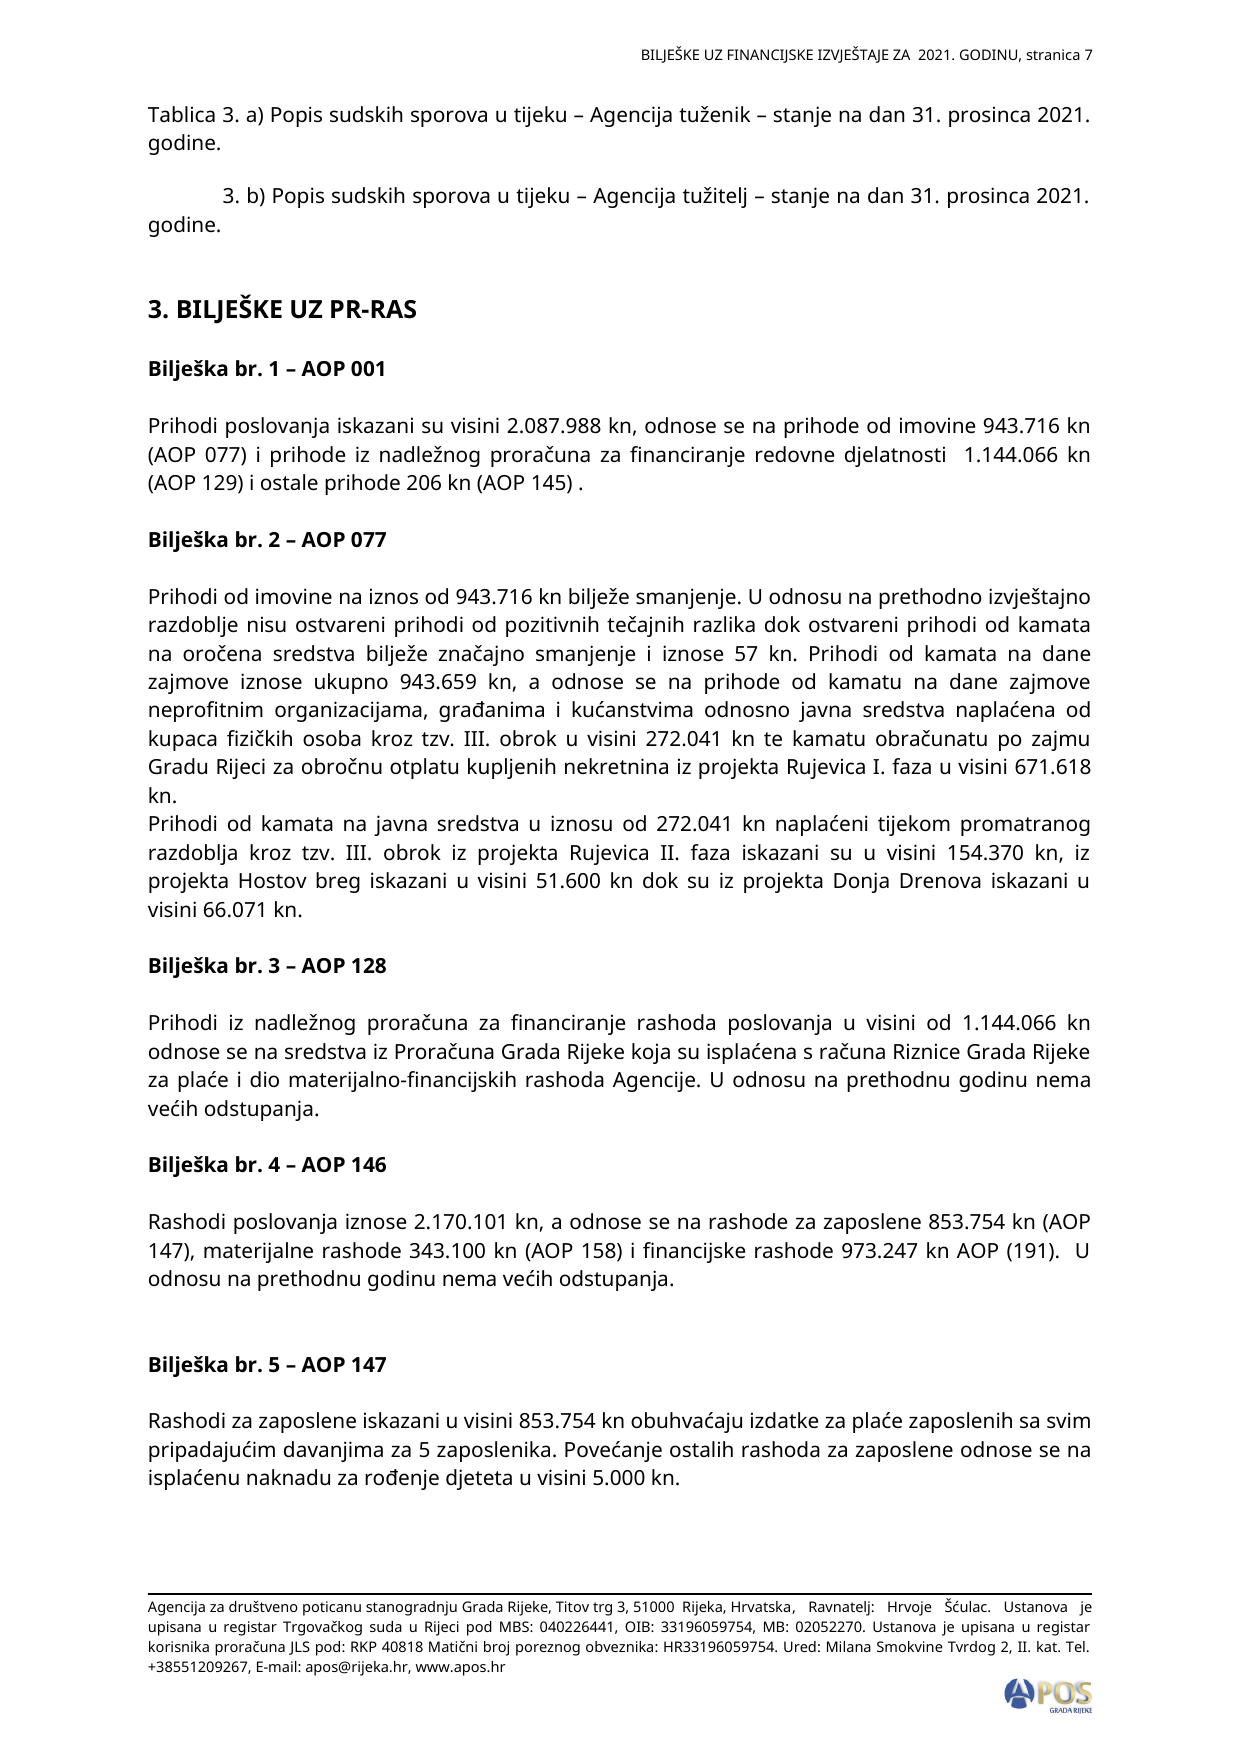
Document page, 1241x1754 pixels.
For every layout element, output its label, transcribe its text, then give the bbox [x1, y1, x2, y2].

text Prihodi iz nadležnog proračuna za financiranje rashoda poslovanja u visini od 1.144.066 kn odnose se na sredstva iz Proračuna Grada Rijeke koja su isplaćena s računa Riznice Grada Rijeke za plaće i dio materijalno-financijskih rashoda Agencije. U odnosu na prethodnu godinu nema većih odstupanja. [148, 1008, 1092, 1122]
text Bilješka br. 1 – AOP 001 [148, 354, 1092, 383]
text Bilješka br. 2 – AOP 077 [148, 525, 1092, 553]
text Rashodi poslovanja iznose 2.170.101 kn, a odnose se na rashode za zaposlene 853.754 kn (AOP 147), materijalne rashode 343.100 kn (AOP 158) i financijske rashode 973.247 kn AOP (191). U odnosu na prethodnu godinu nema većih odstupanja. [148, 1207, 1092, 1293]
text Tablica 3. a) Popis sudskih sporova u tijeku – Agencija tuženik – stanje na dan 31. prosinca 2021. godine. [148, 100, 1092, 157]
picture [1003, 1676, 1093, 1716]
text Bilješka br. 3 – AOP 128 [148, 952, 1092, 980]
text 3. b) Popis sudskih sporova u tijeku – Agencija tužitelj – stanje na dan 31. prosinca 2021. godine. [148, 182, 1092, 238]
text 3. BILJEŠKE UZ PR-RAS [148, 292, 1092, 326]
text Prihodi od kamata na javna sredstva u iznosu od 272.041 kn naplaćeni tijekom promatranog razdoblja kroz tzv. III. obrok iz projekta Rujevica II. faza iskazani su u visini 154.370 kn, iz projekta Hostov breg iskazani u visini 51.600 kn dok su iz projekta Donja Drenova iskazani u visini 66.071 kn. [148, 809, 1092, 923]
text Prihodi od imovine na iznos od 943.716 kn bilježe smanjenje. U odnosu na prethodno izvještajno razdoblje nisu ostvareni prihodi od pozitivnih tečajnih razlika dok ostvareni prihodi od kamata na oročena sredstva bilježe značajno smanjenje i iznose 57 kn. Prihodi od kamata na dane zajmove iznose ukupno 943.659 kn, a odnose se na prihode od kamatu na dane zajmove neprofitnim organizacijama, građanima i kućanstvima odnosno javna sredstva naplaćena od kupaca fizičkih osoba kroz tzv. III. obrok u visini 272.041 kn te kamatu obračunatu po zajmu Gradu Rijeci za obročnu otplatu kupljenih nekretnina iz projekta Rujevica I. faza u visini 671.618 kn. [148, 582, 1092, 809]
text Bilješka br. 4 – AOP 146 [148, 1151, 1092, 1179]
text Prihodi poslovanja iskazani su visini 2.087.988 kn, odnose se na prihode od imovine 943.716 kn (AOP 077) i prihode iz nadležnog proračuna za financiranje redovne djelatnosti 1.144.066 kn (AOP 129) i ostale prihode 206 kn (AOP 145) . [148, 411, 1092, 497]
text Rashodi za zaposlene iskazani u visini 853.754 kn obuhvaćaju izdatke za plaće zaposlenih sa svim pripadajućim davanjima za 5 zaposlenika. Povećanje ostalih rashoda za zaposlene odnose se na isplaćenu naknadu za rođenje djeteta u visini 5.000 kn. [148, 1407, 1092, 1492]
text Bilješka br. 5 – AOP 147 [148, 1350, 1092, 1378]
